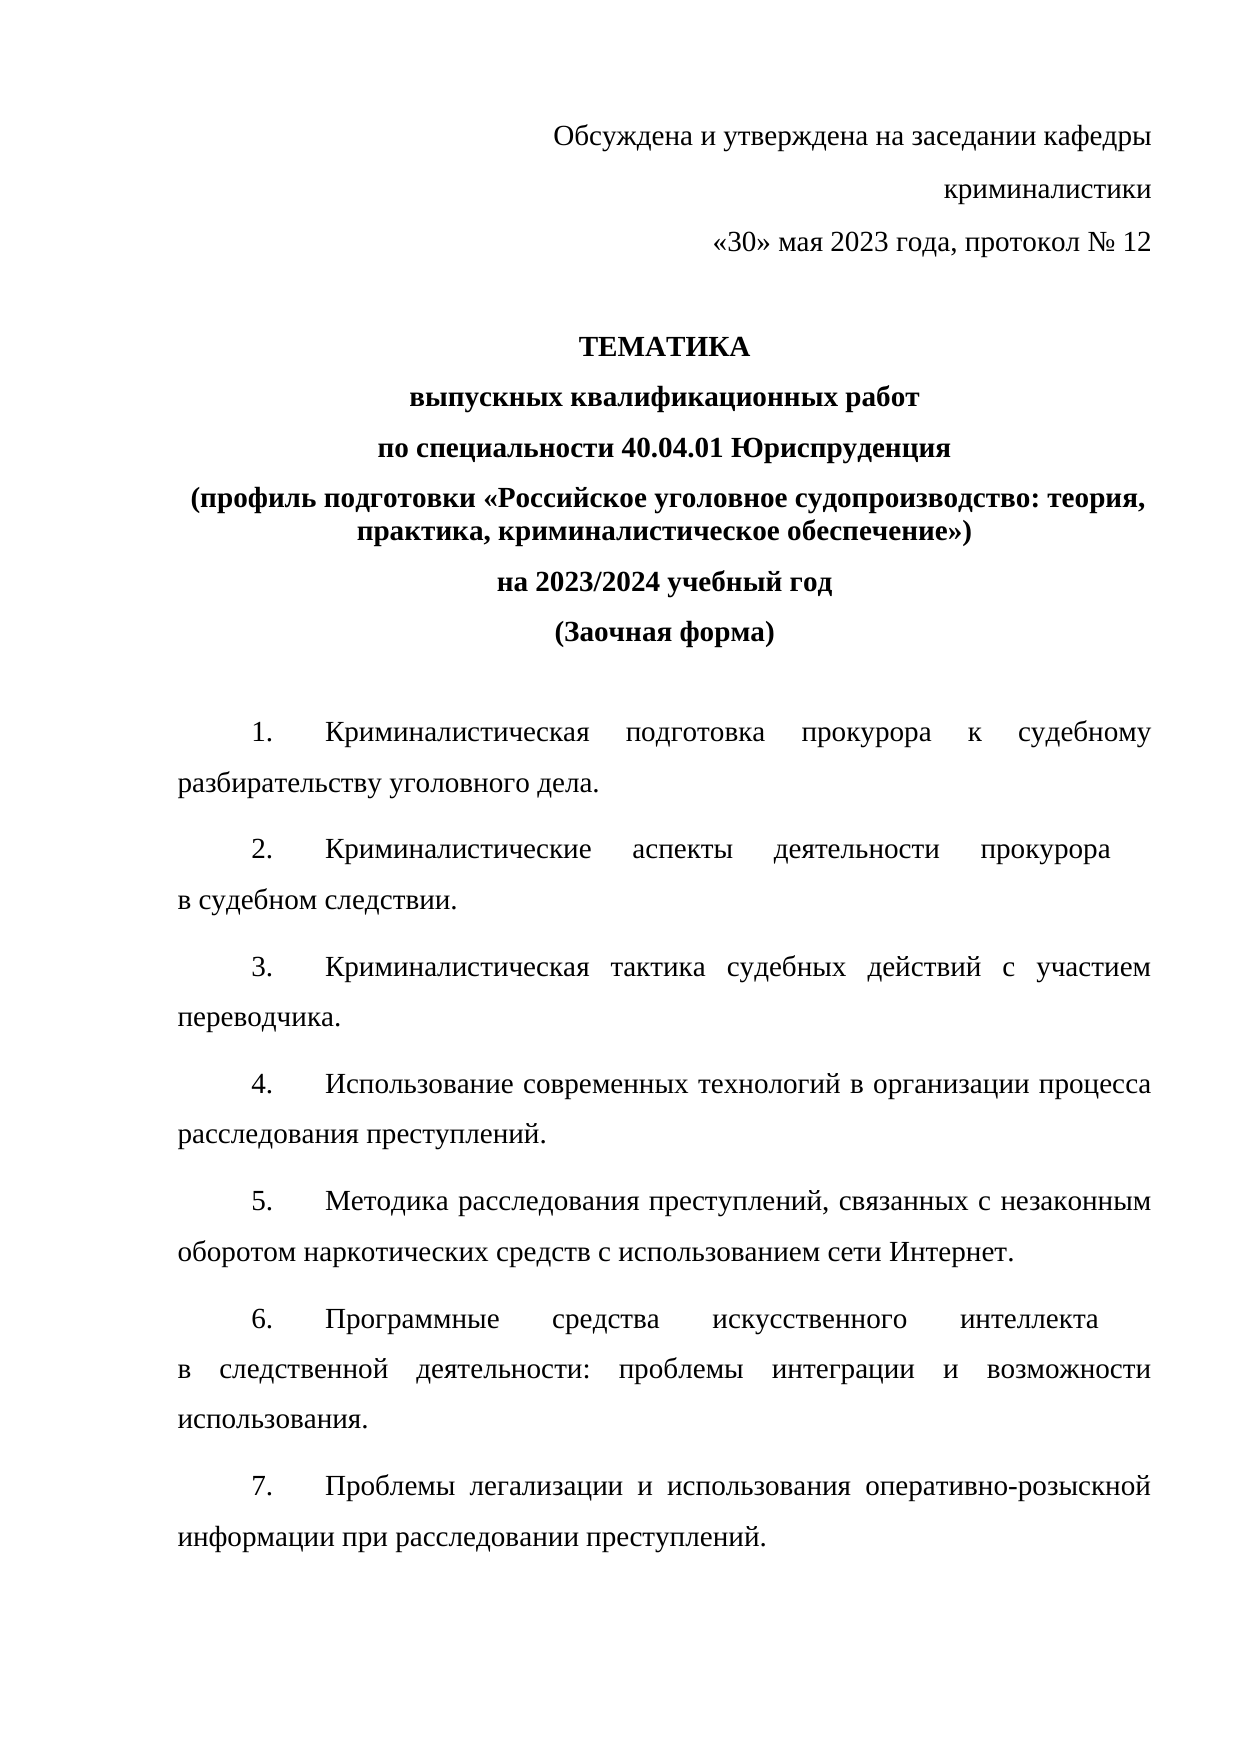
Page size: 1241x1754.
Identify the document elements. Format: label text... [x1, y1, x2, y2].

list Проблемы легализации и использования оперативно-розыскной информации при расследовании преступлений. [177, 1468, 1152, 1552]
text криминалистики [177, 171, 1152, 204]
list Криминалистические аспекты деятельности прокурора в судебном следствии. [177, 832, 1152, 916]
text по специальности 40.04.01 Юриспруденция [177, 430, 1152, 463]
text на 2023/2024 учебный год [177, 564, 1152, 597]
text Обсуждена и утверждена на заседании кафедры [177, 118, 1152, 152]
text выпускных квалификационных работ [177, 379, 1152, 413]
text «30» мая 2023 года, протокол № 12 [177, 224, 1152, 257]
text (Заочная форма) [177, 614, 1152, 647]
text ТЕМАТИКА [177, 329, 1152, 363]
list Методика расследования преступлений, связанных с незаконным оборотом наркотических средств с использованием сети Интернет. [177, 1183, 1152, 1267]
list Программные средства искусственного интеллекта в следственной деятельности: проблемы интеграции и возможности использования. [177, 1301, 1152, 1435]
text (профиль подготовки «Российское уголовное судопроизводство: теория, практика, криминалистическое обеспечение») [177, 480, 1152, 547]
list Криминалистическая подготовка прокурора к судебному разбирательству уголовного дела. [177, 714, 1152, 798]
list Использование современных технологий в организации процесса расследования преступлений. [177, 1066, 1152, 1150]
list Криминалистическая тактика судебных действий с участием переводчика. [177, 949, 1152, 1033]
